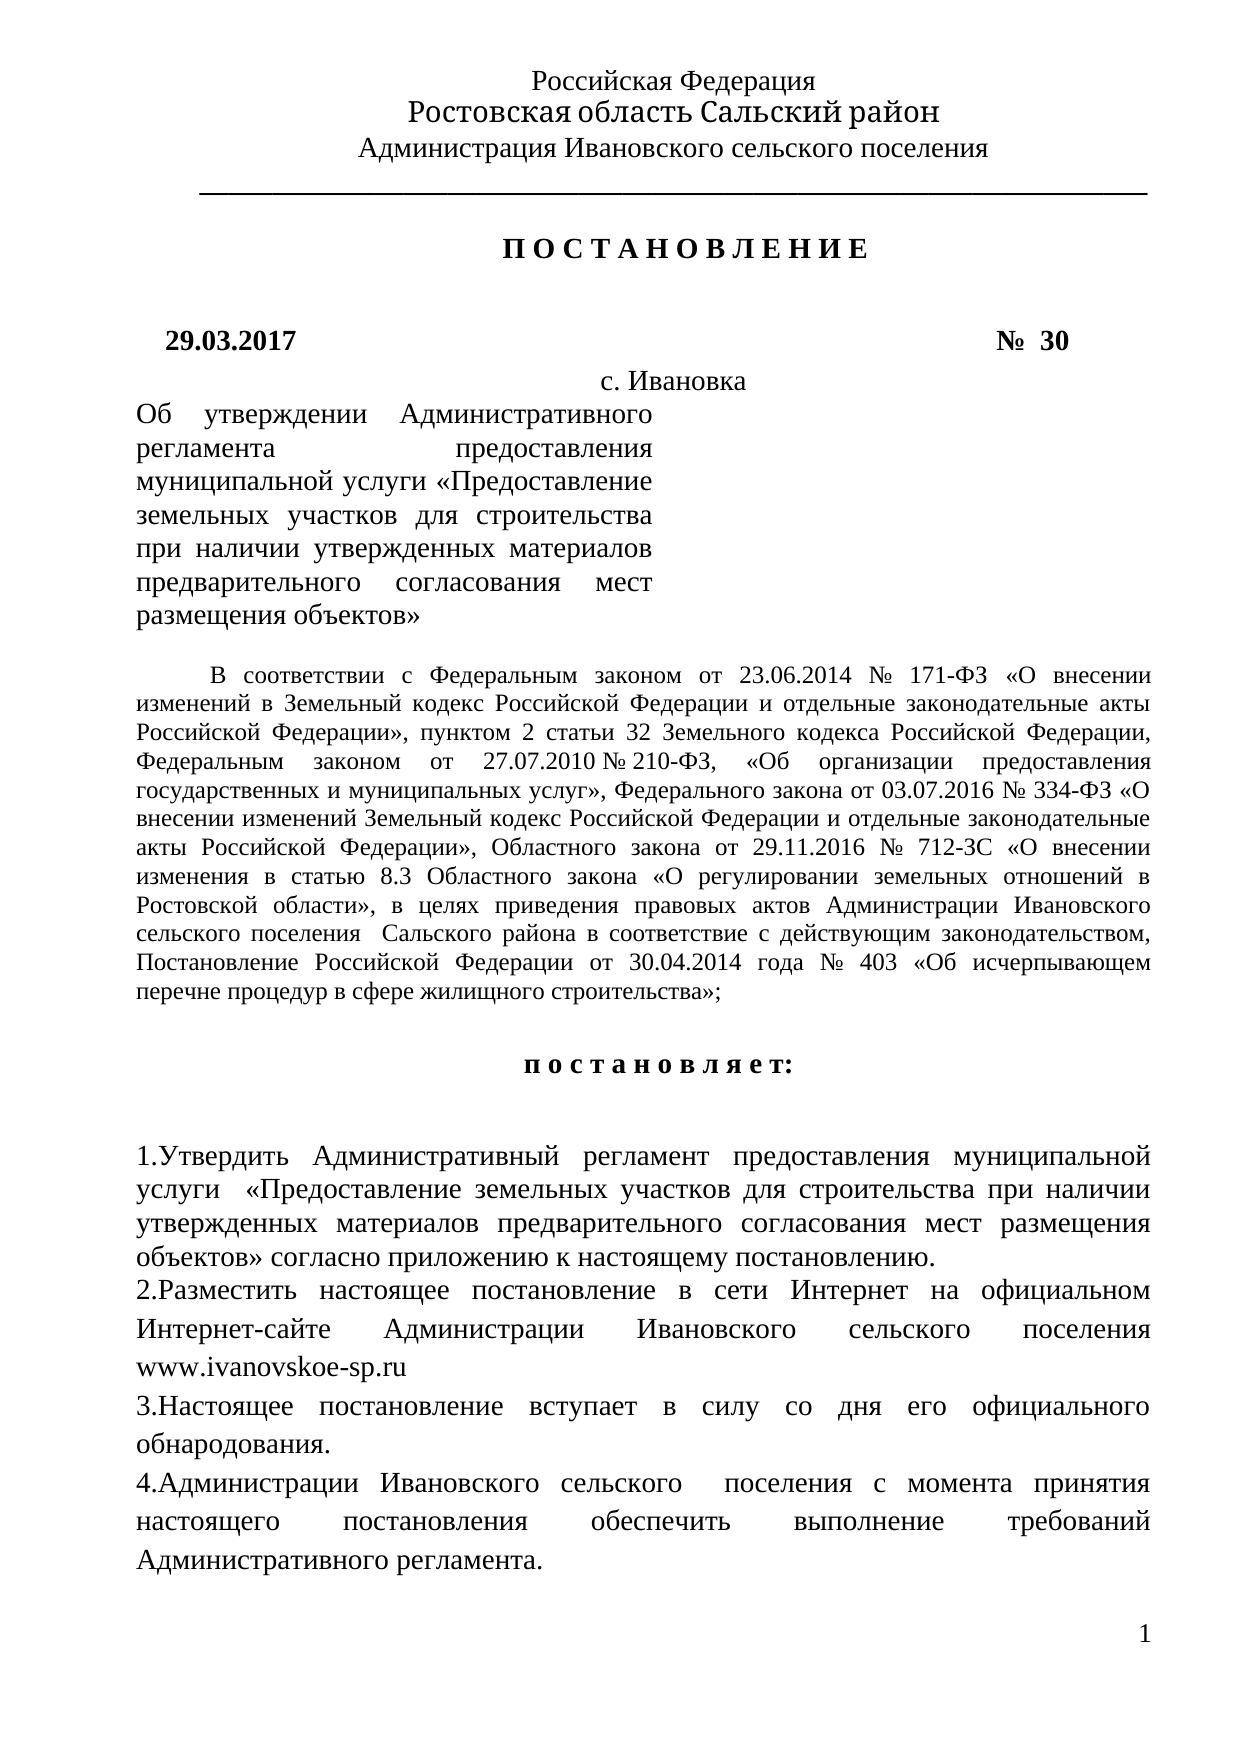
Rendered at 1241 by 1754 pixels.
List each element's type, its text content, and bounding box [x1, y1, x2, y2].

text 2.Разместить настоящее постановление в сети Интернет на официальном Интернет-сайте Администрации Ивановского сельского поселения www.ivanovskoe-sp.ru [136, 1272, 1152, 1383]
list Ростовская область Сальский район [136, 97, 1152, 130]
text п о с т а н о в л я е т: [165, 1046, 1152, 1079]
text 4.Администрации Ивановского сельского поселения с момента принятия настоящего постановления обеспечить выполнение требований Административного регламента. [136, 1465, 1152, 1576]
text 29.03.2017 № 30 [136, 323, 1152, 356]
text Администрация Ивановского сельского поселения [192, 130, 1152, 164]
text Российская Федерация [195, 63, 1152, 97]
text Об утверждении Административного регламента предоставления муниципальной услуги «Предоставление земельных участков для строительства при наличии утвержденных материалов предварительного согласования мест размещения объектов» [136, 396, 653, 631]
text _________________________________________________________________ [136, 164, 1152, 197]
list П О С Т А Н О В Л Е Н И Е [136, 231, 1152, 264]
text с. Ивановка [136, 363, 1152, 396]
text 1.Утвердить Административный регламент предоставления муниципальной услуги «Предоставление земельных участков для строительства при наличии утвержденных материалов предварительного согласования мест размещения объектов» согласно приложению к настоящему постановлению. [136, 1138, 1152, 1272]
text В соответствии с Федеральным законом от 23.06.2014 № 171-ФЗ «О внесении изменений в Земельный кодекс Российской Федерации и отдельные законодательные акты Российской Федерации», пунктом 2 статьи 32 Земельного кодекса Российской Федерации, Федеральным законом от 27.07.2010 № 210-ФЗ, «Об организации предоставления государственных и муниципальных услуг», Федерального закона от 03.07.2016 № 334-ФЗ «О внесении изменений Земельный кодекс Российской Федерации и отдельные законодательные акты Российской Федерации», Областного закона от 29.11.2016 № 712-ЗС «О внесении изменения в статью 8.3 Областного закона «О регулировании земельных отношений в Ростовской области», в целях приведения правовых актов Администрации Ивановского сельского поселения Сальского района в соответствие с действующим законодательством, Постановление Российской Федерации от 30.04.2014 года № 403 «Об исчерпывающем перечне процедур в сфере жилищного строительства»; [136, 660, 1152, 1005]
text 3.Настоящее постановление вступает в силу со дня его официального обнародования. [136, 1388, 1152, 1460]
